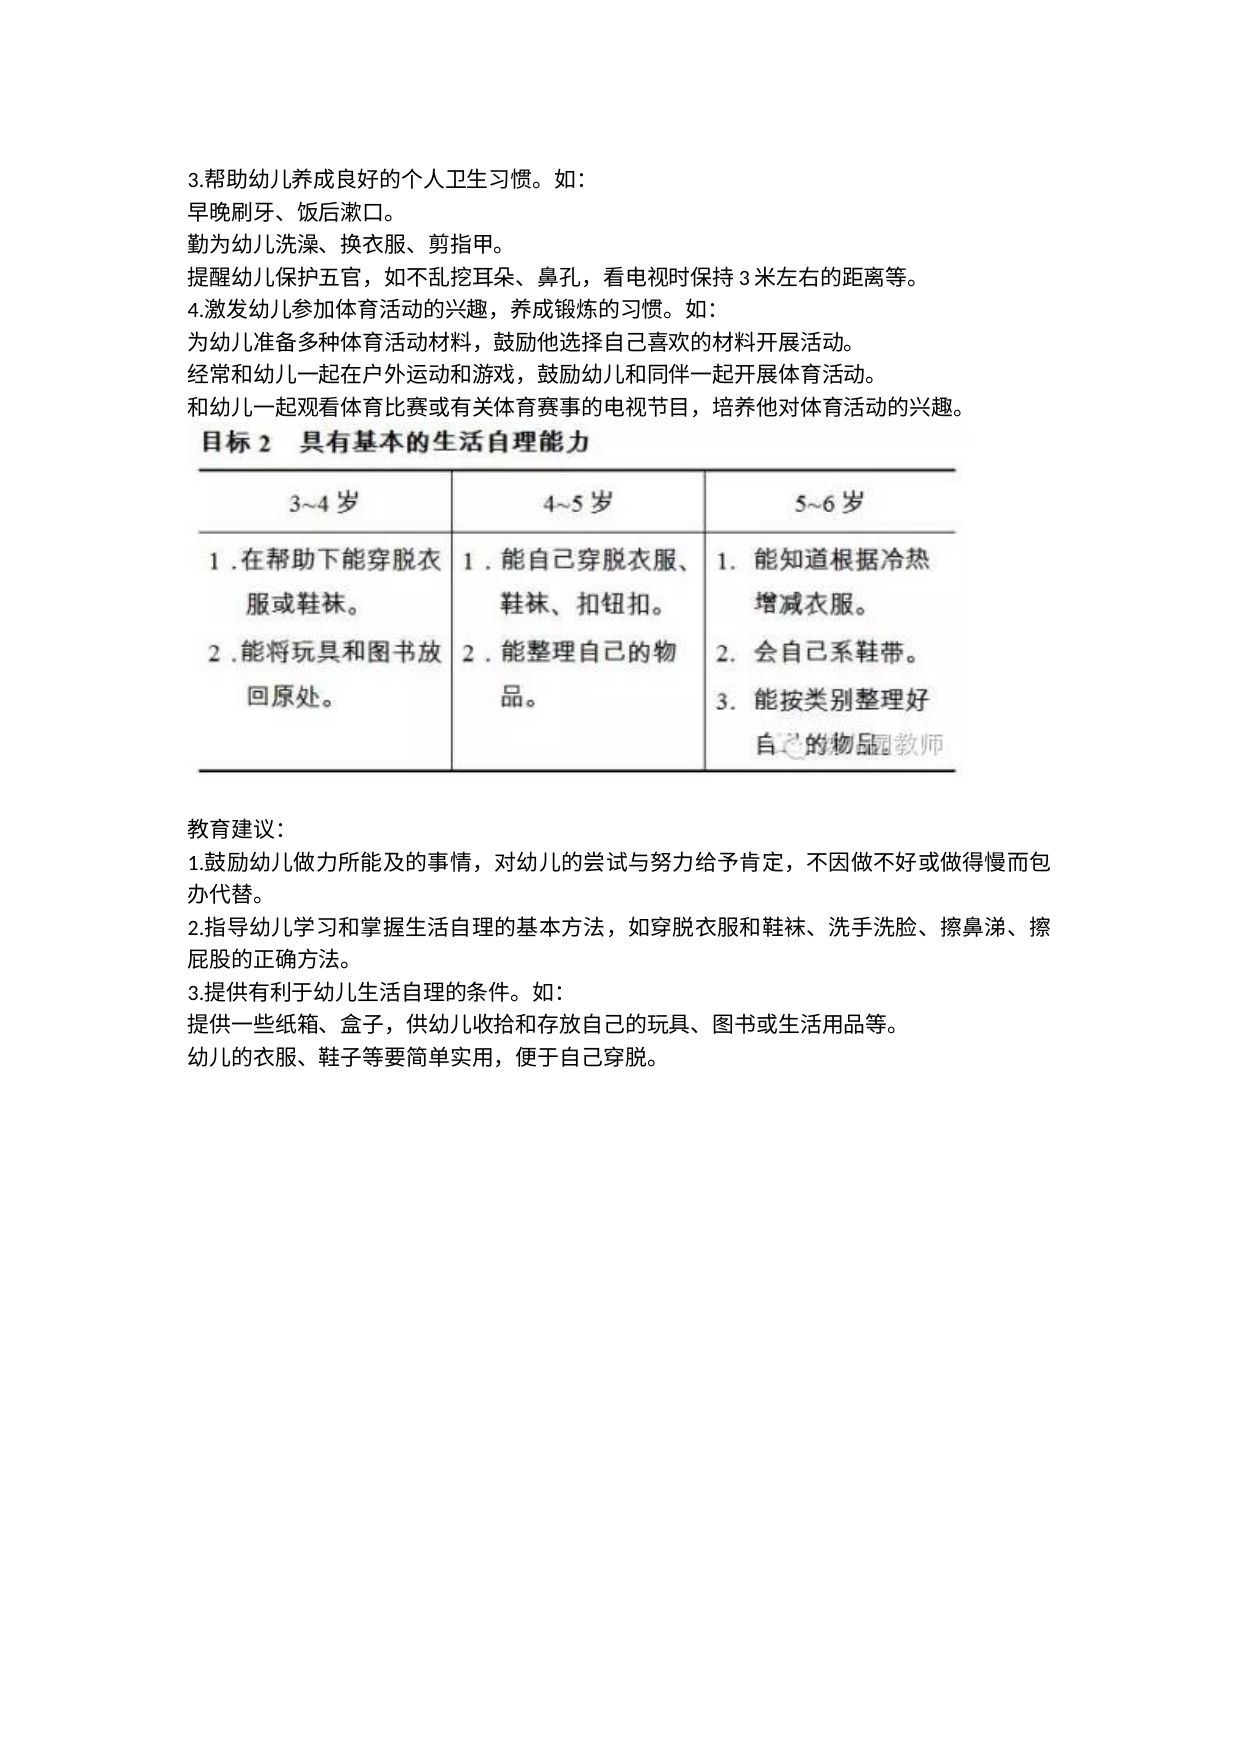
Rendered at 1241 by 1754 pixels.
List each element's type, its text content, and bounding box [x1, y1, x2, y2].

text 1.鼓励幼儿做力所能及的事情，对幼儿的尝试与努力给予肯定，不因做不好或做得慢而包办代替。 [187, 844, 1053, 909]
text 为幼儿准备多种体育活动材料，鼓励他选择自己喜欢的材料开展活动。 [187, 324, 1053, 357]
text 3.提供有利于幼儿生活自理的条件。如： [187, 974, 1053, 1007]
text 4.激发幼儿参加体育活动的兴趣，养成锻炼的习惯。如： [187, 292, 1053, 324]
text 3.帮助幼儿养成良好的个人卫生习惯。如： [187, 162, 1053, 194]
text 早晚刷牙、饭后漱口。 [187, 194, 1053, 227]
text 提醒幼儿保护五官，如不乱挖耳朵、鼻孔，看电视时保持3米左右的距离等。 [187, 259, 1053, 292]
text 提供一些纸箱、盒子，供幼儿收拾和存放自己的玩具、图书或生活用品等。 [187, 1007, 1053, 1039]
text 2.指导幼儿学习和掌握生活自理的基本方法，如穿脱衣服和鞋袜、洗手洗脸、擦鼻涕、擦屁股的正确方法。 [187, 909, 1053, 974]
text 幼儿的衣服、鞋子等要简单实用，便于自己穿脱。 [187, 1039, 1053, 1072]
text 教育建议： [187, 812, 1053, 844]
text 勤为幼儿洗澡、换衣服、剪指甲。 [187, 227, 1053, 259]
picture [187, 422, 969, 782]
text 经常和幼儿一起在户外运动和游戏，鼓励幼儿和同伴一起开展体育活动。 [187, 357, 1053, 389]
text 和幼儿一起观看体育比赛或有关体育赛事的电视节目，培养他对体育活动的兴趣。 [187, 389, 1053, 422]
